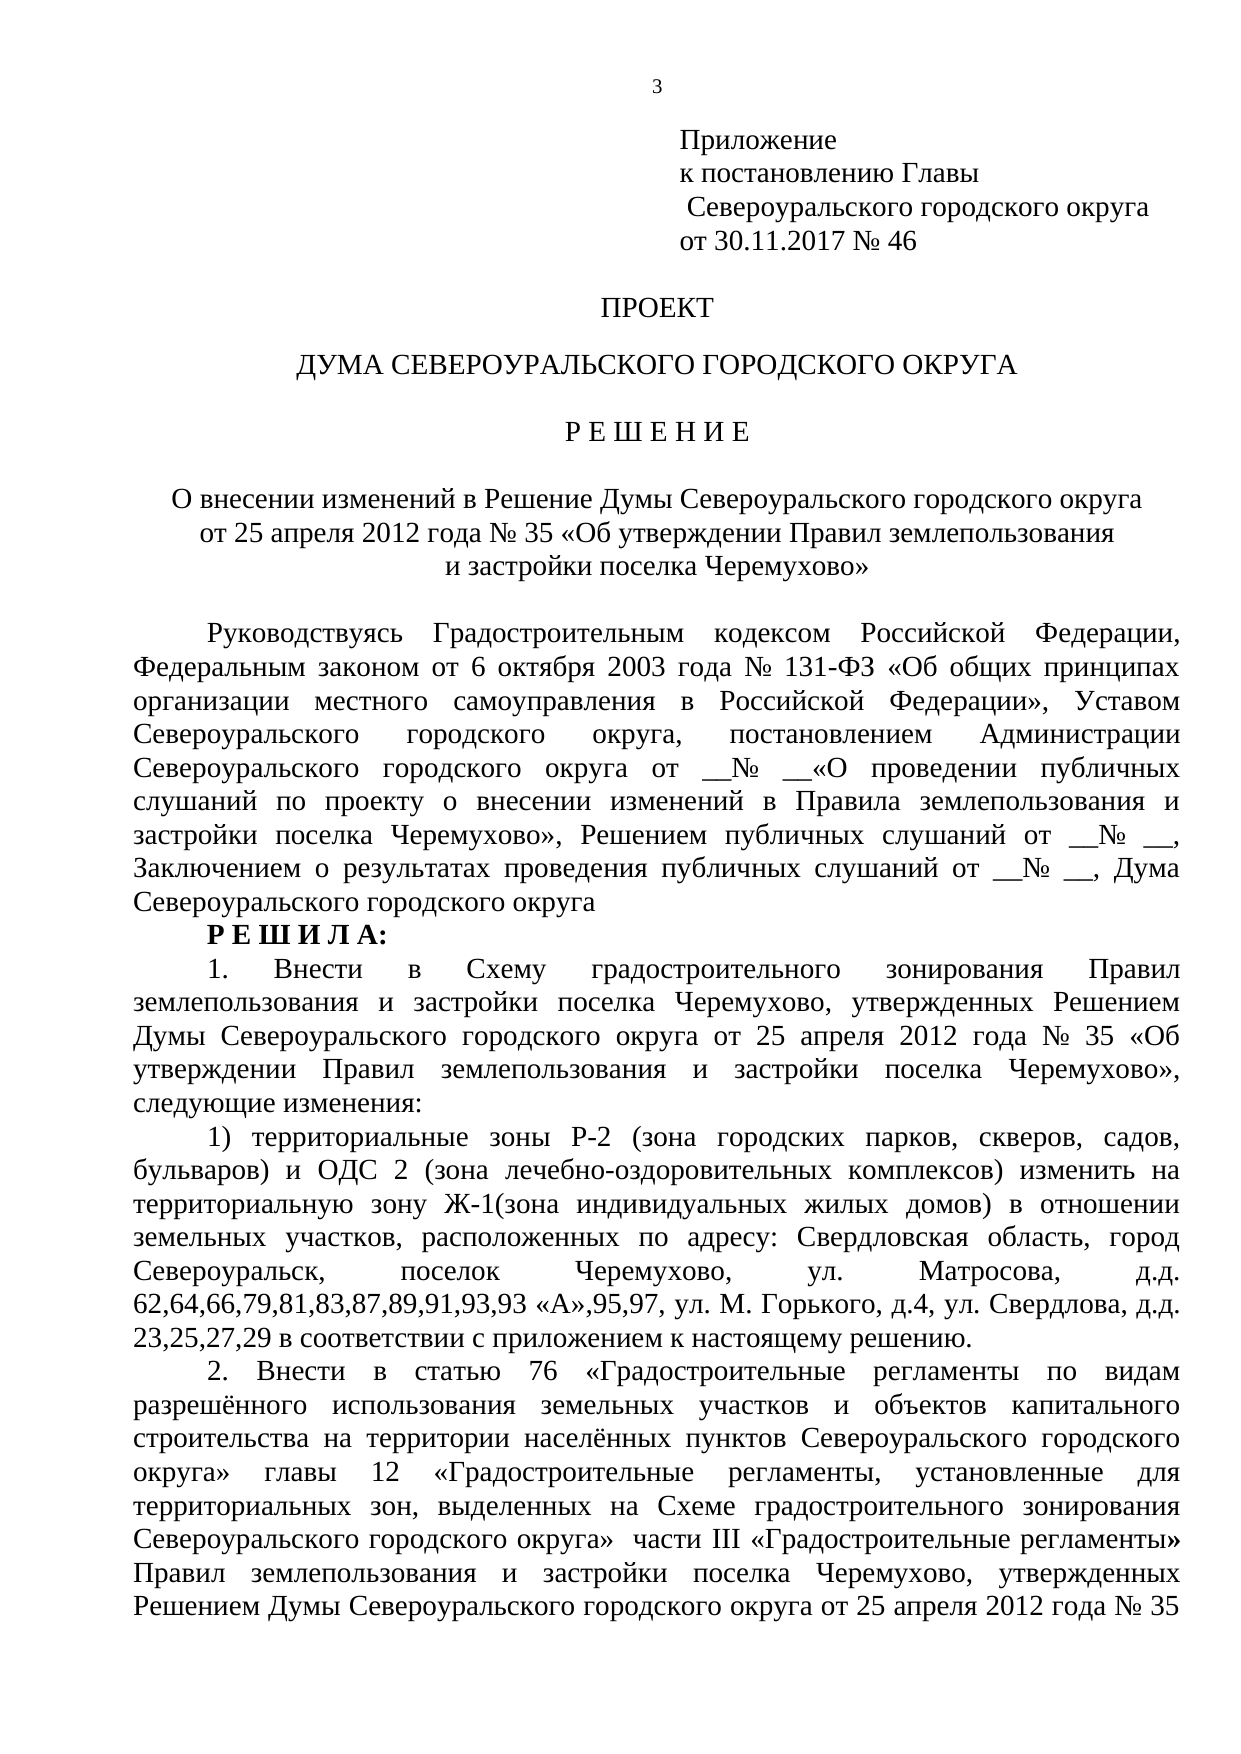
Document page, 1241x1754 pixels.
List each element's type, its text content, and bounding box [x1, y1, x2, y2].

text и застройки поселка Черемухово» [133, 548, 1181, 582]
text ДУМА СЕВЕРОУРАЛЬСКОГО ГОРОДСКОГО ОКРУГА [133, 347, 1181, 381]
text от 30.11.2017 № 46 [679, 223, 1181, 256]
text ПРОЕКТ [133, 290, 1181, 323]
text от 25 апреля 2012 года № 35 «Об утверждении Правил землепользования [133, 515, 1181, 548]
text Р Е Ш И Л А: [133, 917, 1181, 951]
text 1. Внести в Схему градостроительного зонирования Правил землепользования и застройки поселка Черемухово, утвержденных Решением Думы Североуральского городского округа от 25 апреля 2012 года № 35 «Об утверждении Правил землепользования и застройки поселка Черемухово», следующие изменения: [133, 951, 1181, 1119]
text О внесении изменений в Решение Думы Североуральского городского округа [133, 481, 1181, 515]
text к постановлению Главы [679, 156, 1181, 189]
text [133, 1353, 1181, 1622]
text 1) территориальные зоны Р-2 (зона городских парков, скверов, садов, бульваров) и ОДС 2 (зона лечебно-оздоровительных комплексов) изменить на территориальную зону Ж-1(зона индивидуальных жилых домов) в отношении земельных участков, расположенных по адресу: Свердловская область, город Североуральск, поселок Черемухово, ул. Матросова, д.д. 62,64,66,79,81,83,87,89,91,93,93 «А»,95,97, ул. М. Горького, д.4, ул. Свердлова, д.д. 23,25,27,29 в соответствии с приложением к настоящему решению. [133, 1119, 1181, 1353]
text Руководствуясь Градостроительным кодексом Российской Федерации, Федеральным законом от 6 октября 2003 года № 131-ФЗ «Об общих принципах организации местного самоуправления в Российской Федерации», Уставом Североуральского городского округа, постановлением Администрации Североуральского городского округа от __№ __«О проведении публичных слушаний по проекту о внесении изменений в Правила землепользования и застройки поселка Черемухово», Решением публичных слушаний от __№ __, Заключением о результатах проведения публичных слушаний от __№ __, Дума Североуральского городского округа [133, 616, 1181, 917]
text Р Е Ш Е Н И Е [133, 414, 1181, 448]
text Североуральского городского округа [679, 189, 1181, 223]
text Приложение [679, 122, 1181, 156]
